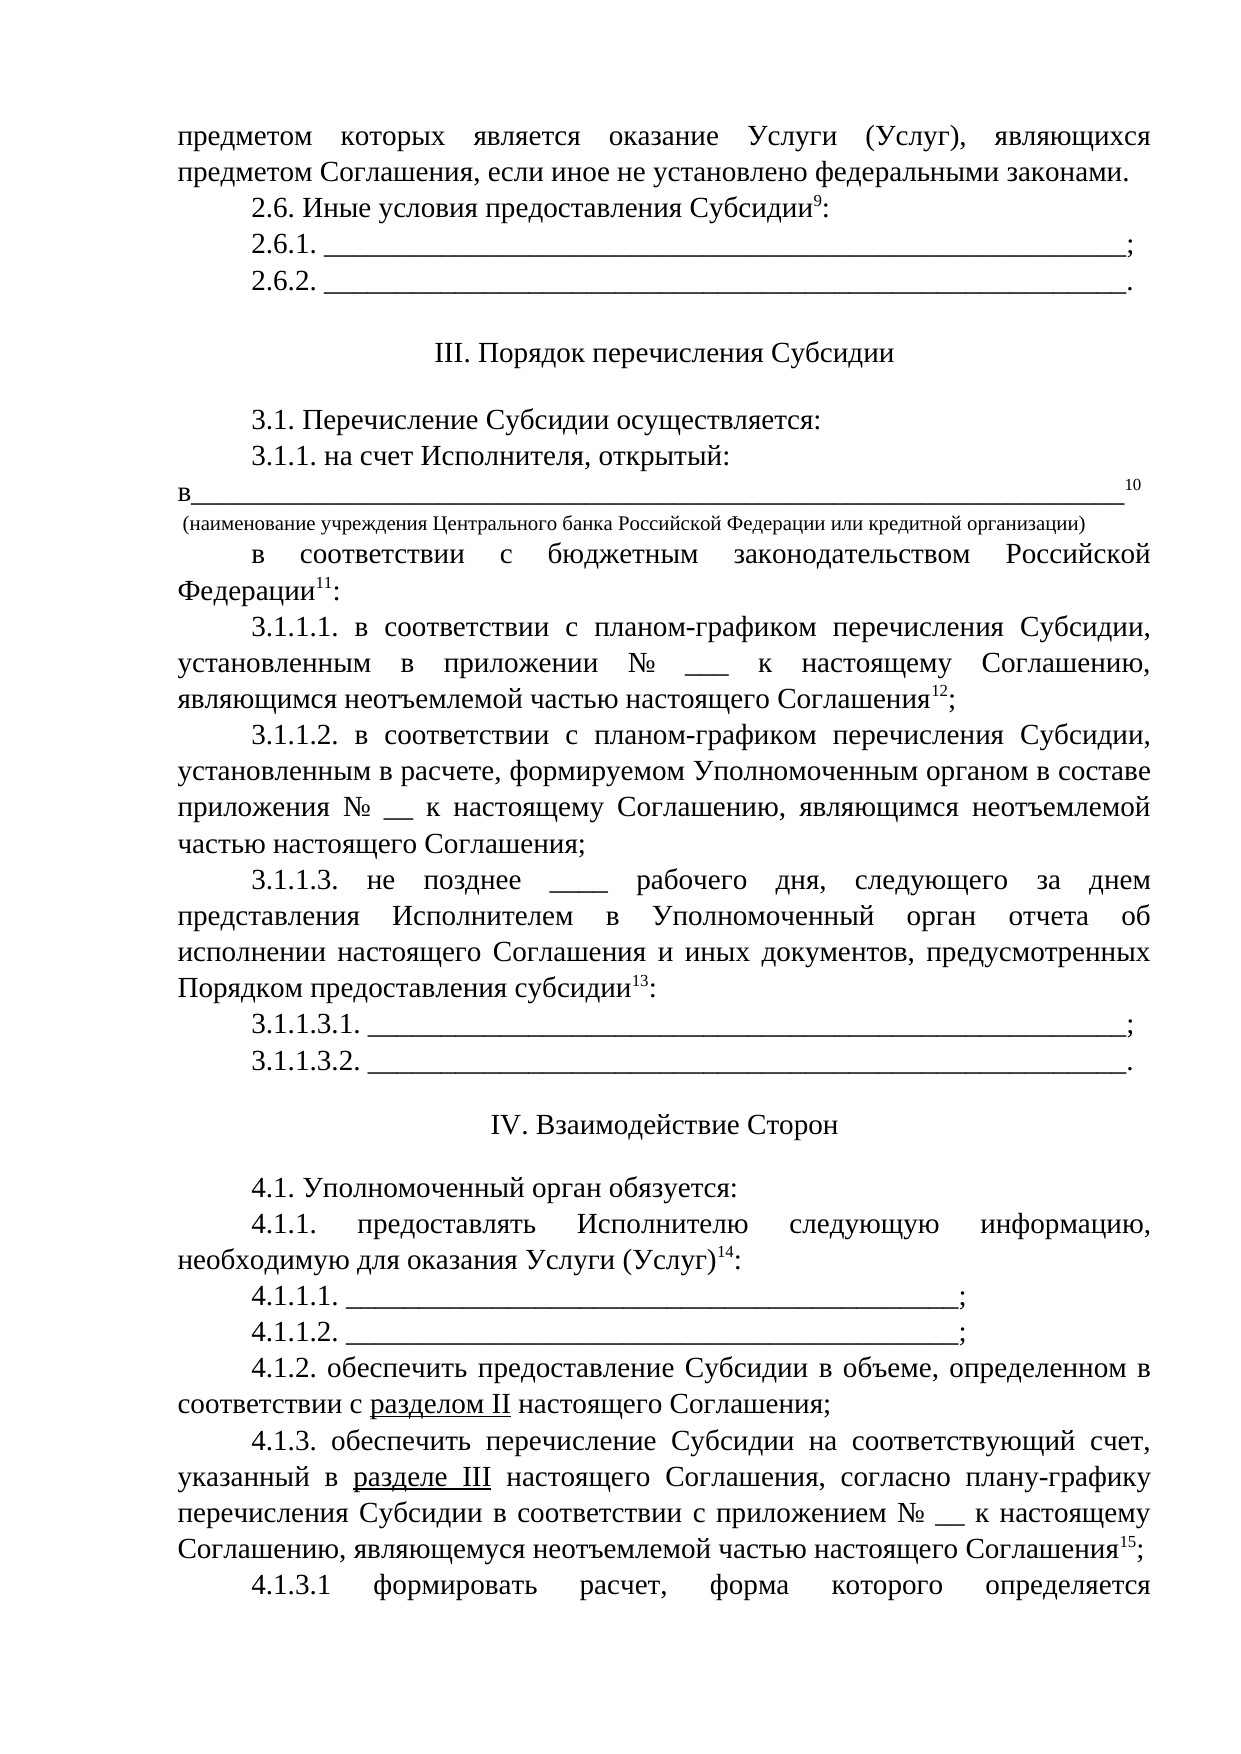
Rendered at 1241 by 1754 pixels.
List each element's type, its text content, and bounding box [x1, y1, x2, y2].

text 4.1.2. обеспечить предоставление Субсидии в объеме, определенном в соответствии с разделом II настоящего Соглашения; [177, 1351, 1152, 1420]
text 4.1.1.2. __________________________________________; [177, 1314, 1152, 1348]
text III. Порядок перечисления Субсидии [177, 335, 1152, 368]
text 3.1. Перечисление Субсидии осуществляется: [177, 402, 1152, 436]
text 3.1.1. на счет Исполнителя, открытый: [177, 438, 1152, 472]
text 3.1.1.3.1. ____________________________________________________; [177, 1006, 1152, 1040]
text в соответствии с бюджетным законодательством Российской Федерации11: [177, 537, 1152, 606]
text IV. Взаимодействие Сторон [177, 1107, 1152, 1141]
text 3.1.1.1. в соответствии с планом-графиком перечисления Субсидии, установленным в приложении № ___ к настоящему Соглашению, являющимся неотъемлемой частью настоящего Соглашения12; [177, 609, 1152, 715]
text 4.1. Уполномоченный орган обязуется: [177, 1170, 1152, 1203]
text 2.6.1. _______________________________________________________; [177, 227, 1152, 260]
text 3.1.1.3. не позднее ____ рабочего дня, следующего за днем представления Исполнителем в Уполномоченный орган отчета об исполнении настоящего Соглашения и иных документов, предусмотренных Порядком предоставления субсидии13: [177, 862, 1152, 1004]
text 3.1.1.2. в соответствии с планом-графиком перечисления Субсидии, установленным в расчете, формируемом Уполномоченным органом в составе приложения № __ к настоящему Соглашению, являющимся неотъемлемой частью настоящего Соглашения; [177, 717, 1152, 859]
text 4.1.1.1. __________________________________________; [177, 1278, 1152, 1312]
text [177, 1567, 1152, 1601]
text 4.1.3. обеспечить перечисление Субсидии на соответствующий счет, указанный в разделе III настоящего Соглашения, согласно плану-графику перечисления Субсидии в соответствии с приложением № __ к настоящему Соглашению, являющемуся неотъемлемой частью настоящего Соглашения15; [177, 1423, 1152, 1565]
text 4.1.1. предоставлять Исполнителю следующую информацию, необходимую для оказания Услуги (Услуг)14: [177, 1206, 1152, 1276]
text в________________________________________________________________10 [177, 474, 1152, 508]
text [177, 118, 1152, 188]
text 2.6. Иные условия предоставления Субсидии9: [177, 190, 1152, 224]
text 3.1.1.3.2. ____________________________________________________. [177, 1043, 1152, 1076]
text (наименование учреждения Центрального банка Российской Федерации или кредитной организации) [177, 511, 1152, 535]
text 2.6.2. _______________________________________________________. [177, 263, 1152, 296]
